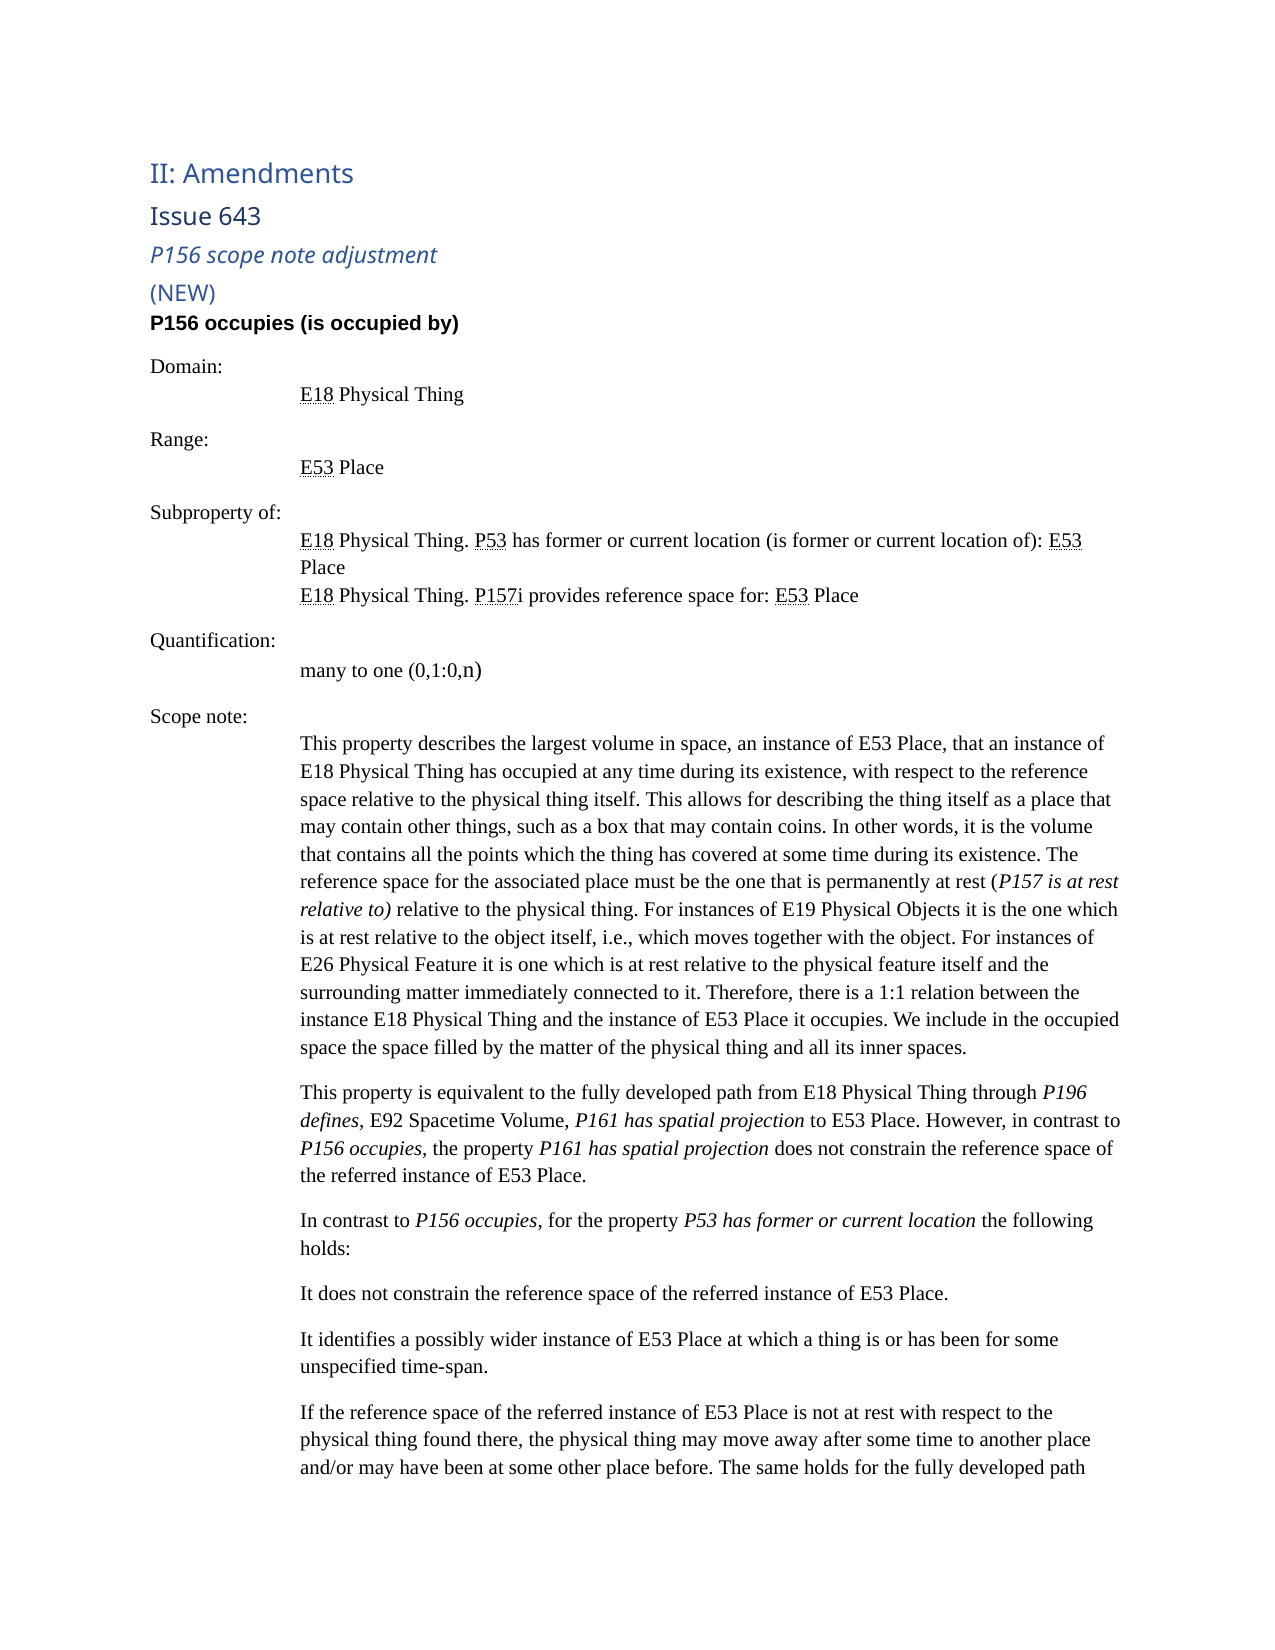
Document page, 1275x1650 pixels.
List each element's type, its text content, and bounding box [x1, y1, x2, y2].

text E18 Physical Thing. P53 has former or current location (is former or current location of): E53 Place [300, 528, 1125, 579]
text E18 Physical Thing. P157i provides reference space for: E53 Place [300, 583, 1125, 607]
text It identifies a possibly wider instance of E53 Place at which a thing is or has been for some unspecified time-span. [300, 1327, 1125, 1378]
text This property is equivalent to the fully developed path from E18 Physical Thing through P196 defines, E92 Spacetime Volume, P161 has spatial projection to E53 Place. However, in contrast to P156 occupies, the property P161 has spatial projection does not constrain the reference space of the referred instance of E53 Place. [300, 1080, 1125, 1187]
text Range: [150, 427, 1125, 451]
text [300, 1399, 1125, 1479]
text E53 Place [300, 455, 1125, 479]
subtitle II: Amendments [150, 154, 1125, 191]
text It does not constrain the reference space of the referred instance of E53 Place. [300, 1281, 1125, 1305]
text In contrast to P156 occupies, for the property P53 has former or current location the following holds: [300, 1208, 1125, 1260]
text Domain: [150, 354, 1125, 378]
text Quantification: [150, 628, 1125, 652]
text P156 occupies (is occupied by) [150, 311, 1125, 335]
subtitle Issue 643 [150, 198, 1125, 232]
text many to one (0,1:0,n) [300, 656, 1125, 682]
text This property describes the largest volume in space, an instance of E53 Place, that an instance of E18 Physical Thing has occupied at any time during its existence, with respect to the reference space relative to the physical thing itself. This allows for describing the thing itself as a place that may contain other things, such as a box that may contain coins. In other words, it is the volume that contains all the points which the thing has covered at some time during its existence. The reference space for the associated place must be the one that is permanently at rest (P157 is at rest relative to) relative to the physical thing. For instances of E19 Physical Objects it is the one which is at rest relative to the object itself, i.e., which moves together with the object. For instances of E26 Physical Feature it is one which is at rest relative to the physical feature itself and the surrounding matter immediately connected to it. Therefore, there is a 1:1 relation between the instance E18 Physical Thing and the instance of E53 Place it occupies. We include in the occupied space the space filled by the matter of the physical thing and all its inner spaces. [300, 731, 1125, 1059]
subtitle P156 scope note adjustment [150, 239, 1125, 270]
text E18 Physical Thing [300, 382, 1125, 406]
text Subproperty of: [150, 500, 1125, 524]
subtitle (NEW) [150, 277, 1125, 308]
text Scope note: [150, 704, 1125, 728]
